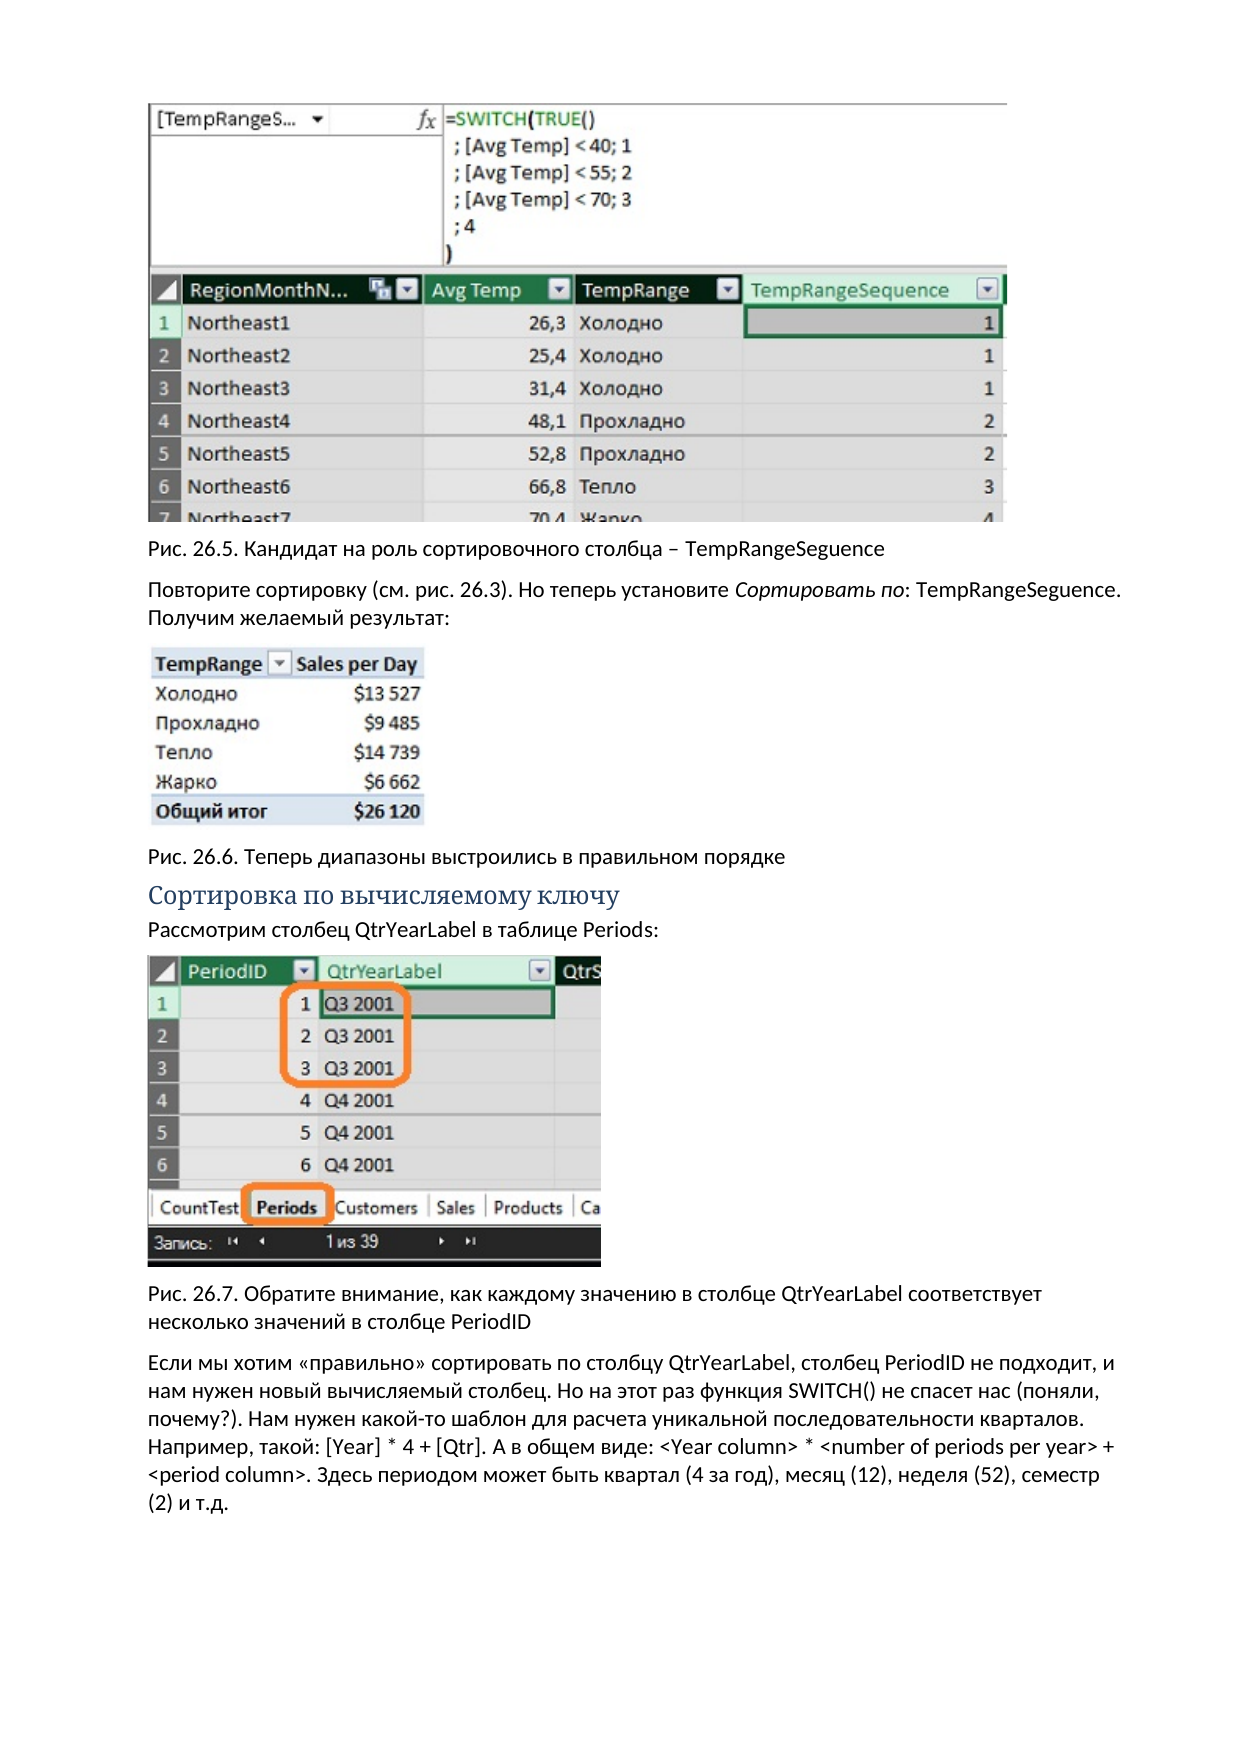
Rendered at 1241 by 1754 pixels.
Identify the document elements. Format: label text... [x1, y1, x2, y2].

text Рис. 26.7. Обратите внимание, как каждому значению в столбце QtrYearLabel соответствует несколько значений в столбце PeriodID [148, 1279, 1122, 1335]
picture [147, 103, 1008, 522]
text Повторите сортировку (см. рис. 26.3). Но теперь установите Сортировать по: TempRangeSeguence. Получим желаемый результат: [148, 575, 1122, 631]
picture [147, 955, 601, 1267]
picture [147, 643, 429, 830]
text Рассмотрим столбец QtrYearLabel в таблице Periods: [148, 915, 1122, 943]
text Рис. 26.6. Теперь диапазоны выстроились в правильном порядке [148, 842, 1122, 870]
text Если мы хотим «правильно» сортировать по столбцу QtrYearLabel, столбец PeriodID не подходит, и нам нужен новый вычисляемый столбец. Но на этот раз функция SWITCH() не спасет нас (поняли, почему?). Нам нужен какой-то шаблон для расчета уникальной последовательности кварталов. Например, такой: [Year] * 4 + [Qtr]. А в общем виде: <Year column> * <number of periods per year> + <period column>. Здесь периодом может быть квартал (4 за год), месяц (12), неделя (52), семестр (2) и т.д. [148, 1348, 1122, 1516]
text Рис. 26.5. Кандидат на роль сортировочного столбца – TempRangeSeguence [148, 534, 1122, 562]
subtitle Сортировка по вычисляемому ключу [148, 882, 1122, 911]
